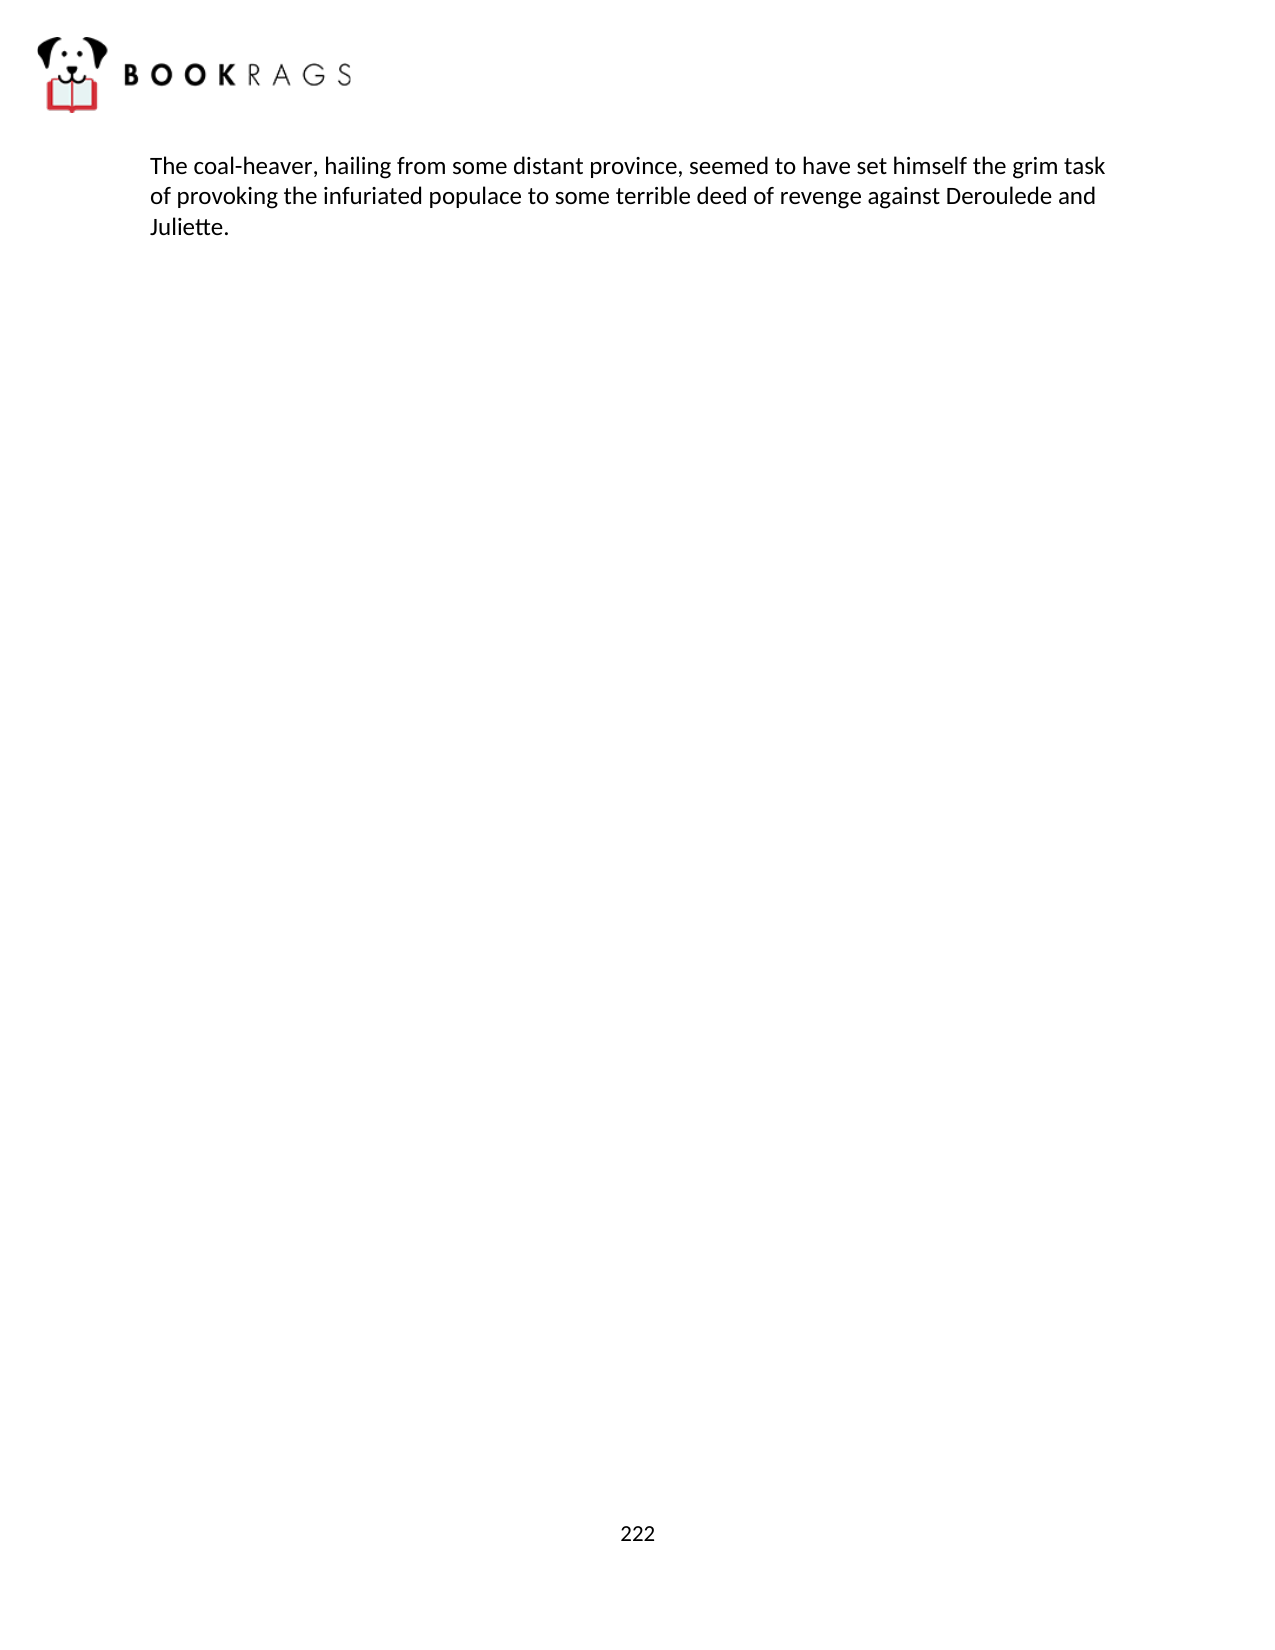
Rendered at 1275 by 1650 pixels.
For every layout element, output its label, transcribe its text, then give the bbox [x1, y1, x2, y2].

picture [37, 37, 351, 113]
text The coal-heaver, hailing from some distant province, seemed to have set himself the grim task of provoking the infuriated populace to some terrible deed of revenge against Deroulede and Juliette. [150, 150, 1125, 242]
